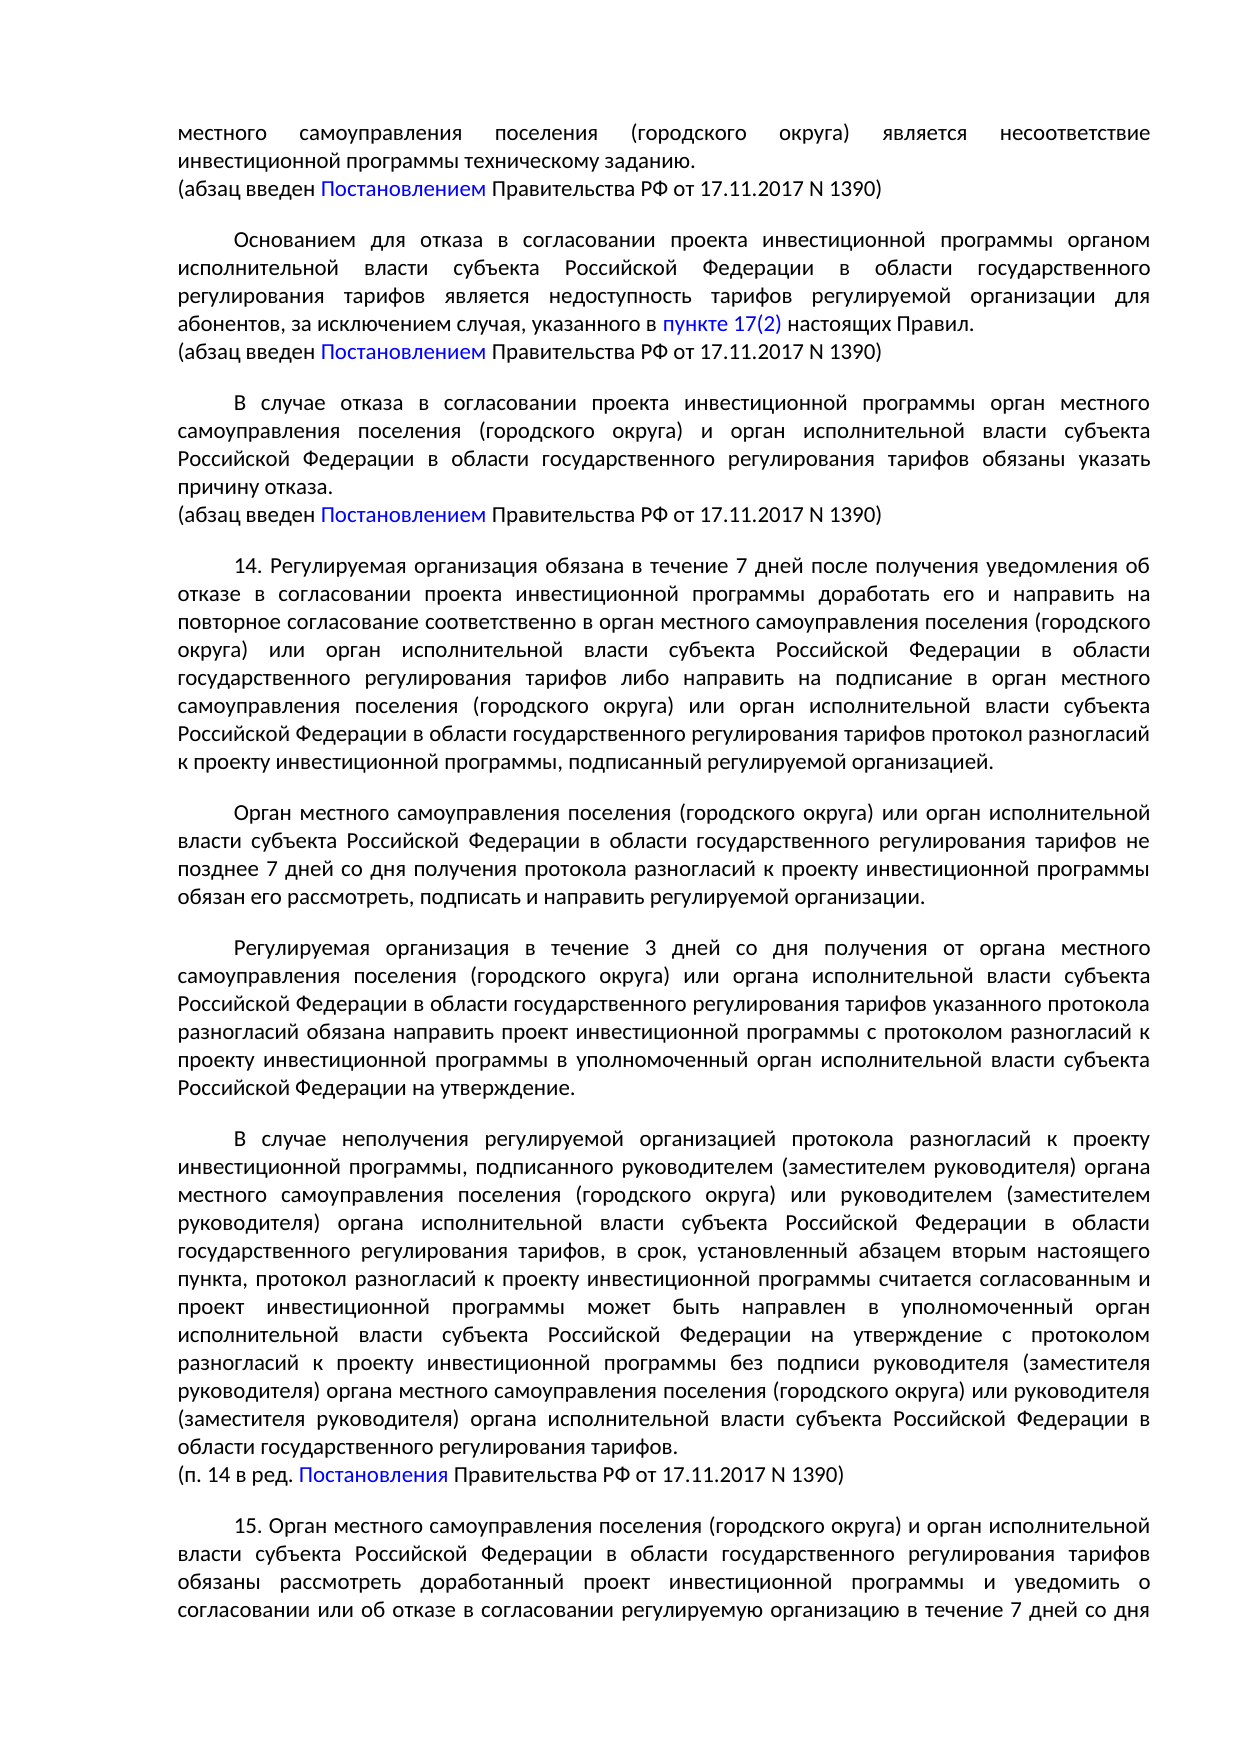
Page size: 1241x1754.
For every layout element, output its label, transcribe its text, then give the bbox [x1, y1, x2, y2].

text В случае отказа в согласовании проекта инвестиционной программы орган местного самоуправления поселения (городского округа) и орган исполнительной власти субъекта Российской Федерации в области государственного регулирования тарифов обязаны указать причину отказа. [177, 388, 1152, 500]
text В случае неполучения регулируемой организацией протокола разногласий к проекту инвестиционной программы, подписанного руководителем (заместителем руководителя) органа местного самоуправления поселения (городского округа) или руководителем (заместителем руководителя) органа исполнительной власти субъекта Российской Федерации в области государственного регулирования тарифов, в срок, установленный абзацем вторым настоящего пункта, протокол разногласий к проекту инвестиционной программы считается согласованным и проект инвестиционной программы может быть направлен в уполномоченный орган исполнительной власти субъекта Российской Федерации на утверждение с протоколом разногласий к проекту инвестиционной программы без подписи руководителя (заместителя руководителя) органа местного самоуправления поселения (городского округа) или руководителя (заместителя руководителя) органа исполнительной власти субъекта Российской Федерации в области государственного регулирования тарифов. [177, 1124, 1152, 1461]
text Регулируемая организация в течение 3 дней со дня получения от органа местного самоуправления поселения (городского округа) или органа исполнительной власти субъекта Российской Федерации в области государственного регулирования тарифов указанного протокола разногласий обязана направить проект инвестиционной программы с протоколом разногласий к проекту инвестиционной программы в уполномоченный орган исполнительной власти субъекта Российской Федерации на утверждение. [177, 933, 1152, 1101]
text (п. 14 в ред. Постановления Правительства РФ от 17.11.2017 N 1390) [177, 1461, 1152, 1488]
text (абзац введен Постановлением Правительства РФ от 17.11.2017 N 1390) [177, 174, 1152, 202]
text (абзац введен Постановлением Правительства РФ от 17.11.2017 N 1390) [177, 337, 1152, 365]
text 14. Регулируемая организация обязана в течение 7 дней после получения уведомления об отказе в согласовании проекта инвестиционной программы доработать его и направить на повторное согласование соответственно в орган местного самоуправления поселения (городского округа) или орган исполнительной власти субъекта Российской Федерации в области государственного регулирования тарифов либо направить на подписание в орган местного самоуправления поселения (городского округа) или орган исполнительной власти субъекта Российской Федерации в области государственного регулирования тарифов протокол разногласий к проекту инвестиционной программы, подписанный регулируемой организацией. [177, 551, 1152, 775]
text Основанием для отказа в согласовании проекта инвестиционной программы органом исполнительной власти субъекта Российской Федерации в области государственного регулирования тарифов является недоступность тарифов регулируемой организации для абонентов, за исключением случая, указанного в пункте 17(2) настоящих Правил. [177, 225, 1152, 337]
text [177, 1511, 1152, 1623]
text Орган местного самоуправления поселения (городского округа) или орган исполнительной власти субъекта Российской Федерации в области государственного регулирования тарифов не позднее 7 дней со дня получения протокола разногласий к проекту инвестиционной программы обязан его рассмотреть, подписать и направить регулируемой организации. [177, 798, 1152, 910]
text (абзац введен Постановлением Правительства РФ от 17.11.2017 N 1390) [177, 500, 1152, 528]
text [177, 118, 1152, 174]
